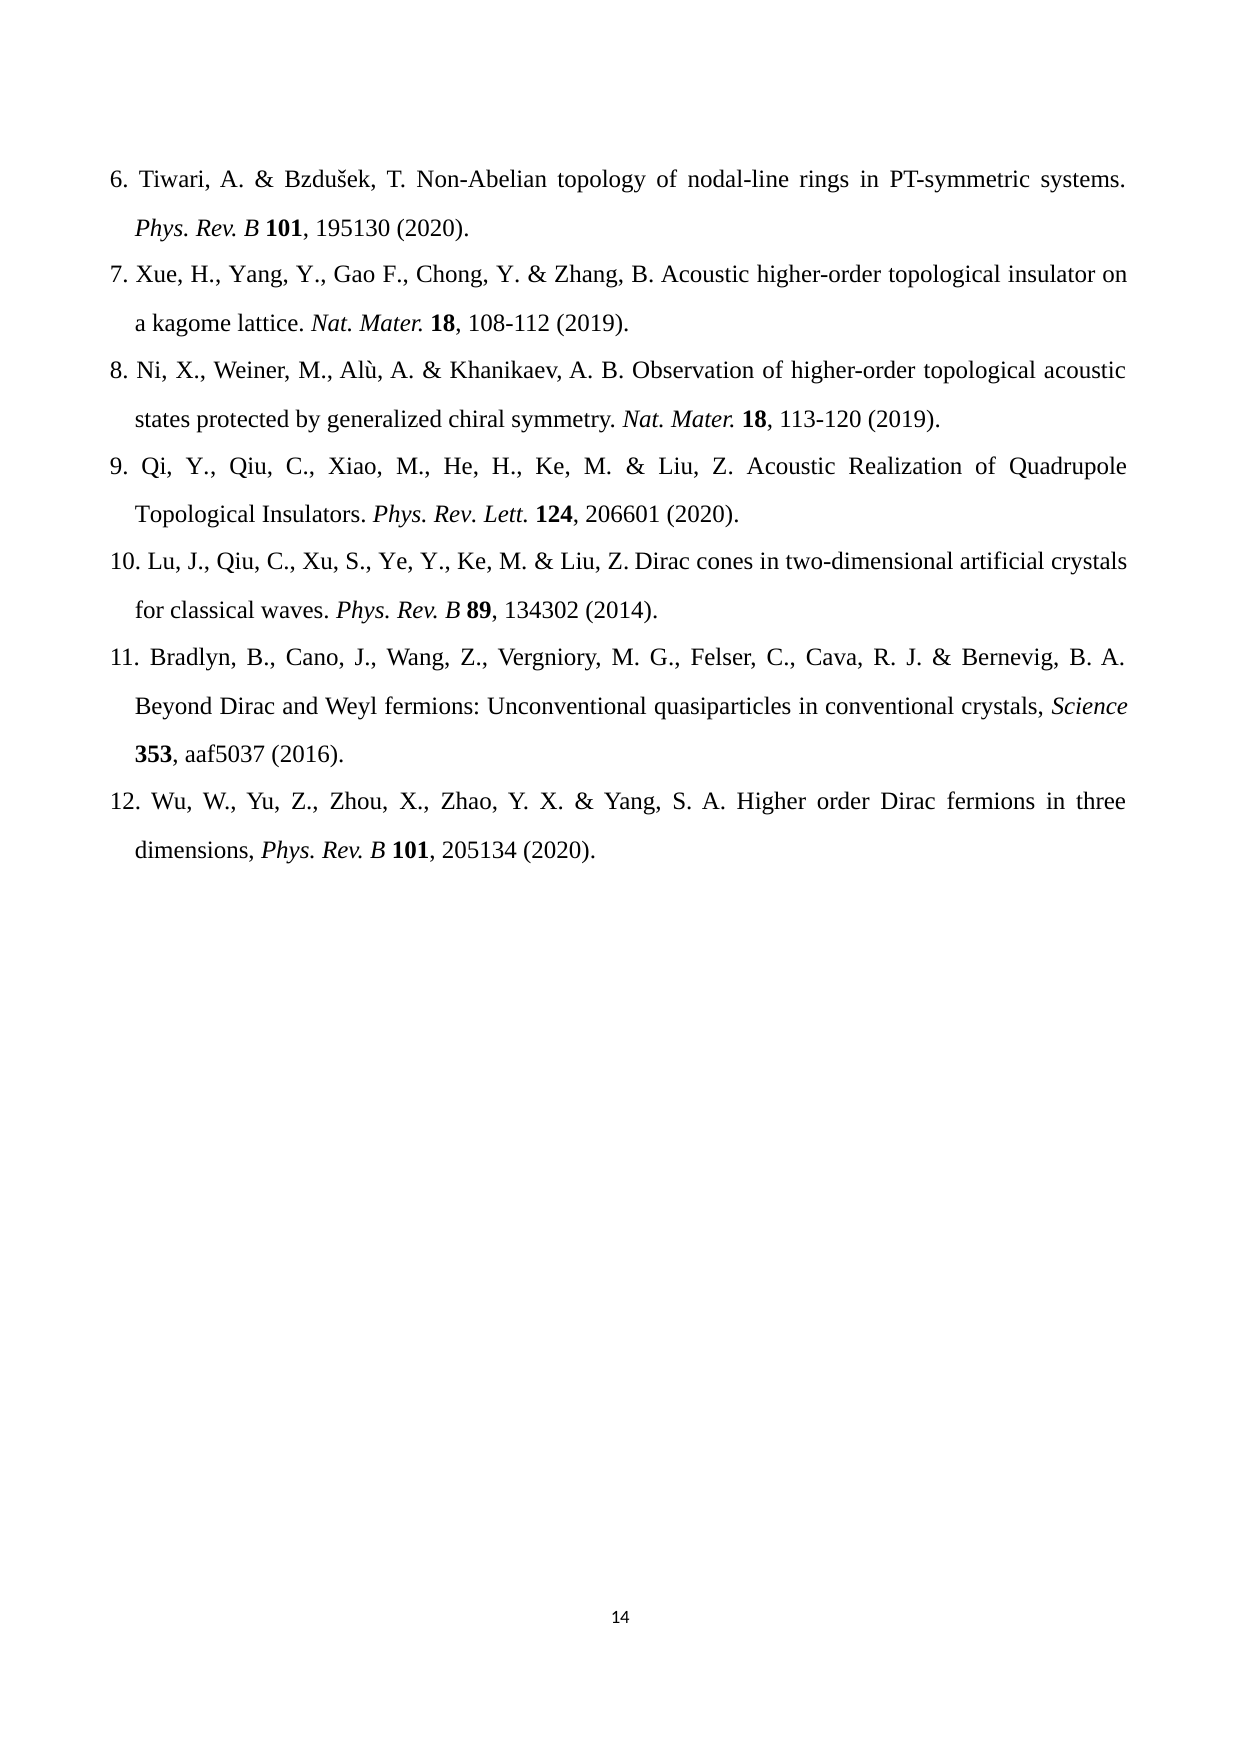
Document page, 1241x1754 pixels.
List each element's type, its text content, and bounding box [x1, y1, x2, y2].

text 8. Ni, X., Weiner, M., Alù, A. & Khanikaev, A. B. Observation of higher-order topological acoustic states protected by generalized chiral symmetry. Nat. Mater. 18, 113-120 (2019). [109, 353, 1128, 434]
text 7. Xue, H., Yang, Y., Gao F., Chong, Y. & Zhang, B. Acoustic higher-order topological insulator on a kagome lattice. Nat. Mater. 18, 108-112 (2019). [109, 258, 1128, 339]
text 9. Qi, Y., Qiu, C., Xiao, M., He, H., Ke, M. & Liu, Z. Acoustic Realization of Quadrupole Topological Insulators. Phys. Rev. Lett. 124, 206601 (2020). [109, 449, 1128, 530]
text 12. Wu, W., Yu, Z., Zhou, X., Zhao, Y. X. & Yang, S. A. Higher order Dirac fermions in three dimensions, Phys. Rev. B 101, 205134 (2020). [109, 784, 1128, 866]
text 6. Tiwari, A. & Bzdušek, T. Non-Abelian topology of nodal-line rings in PT-symmetric systems. Phys. Rev. B 101, 195130 (2020). [109, 162, 1128, 243]
text 10. Lu, J., Qiu, C., Xu, S., Ye, Y., Ke, M. & Liu, Z. Dirac cones in two-dimensional artificial crystals for classical waves. Phys. Rev. B 89, 134302 (2014). [109, 544, 1128, 626]
text 11. Bradlyn, B., Cano, J., Wang, Z., Vergniory, M. G., Felser, C., Cava, R. J. & Bernevig, B. A. Beyond Dirac and Weyl fermions: Unconventional quasiparticles in conventional crystals, Science 353, aaf5037 (2016). [109, 640, 1128, 770]
